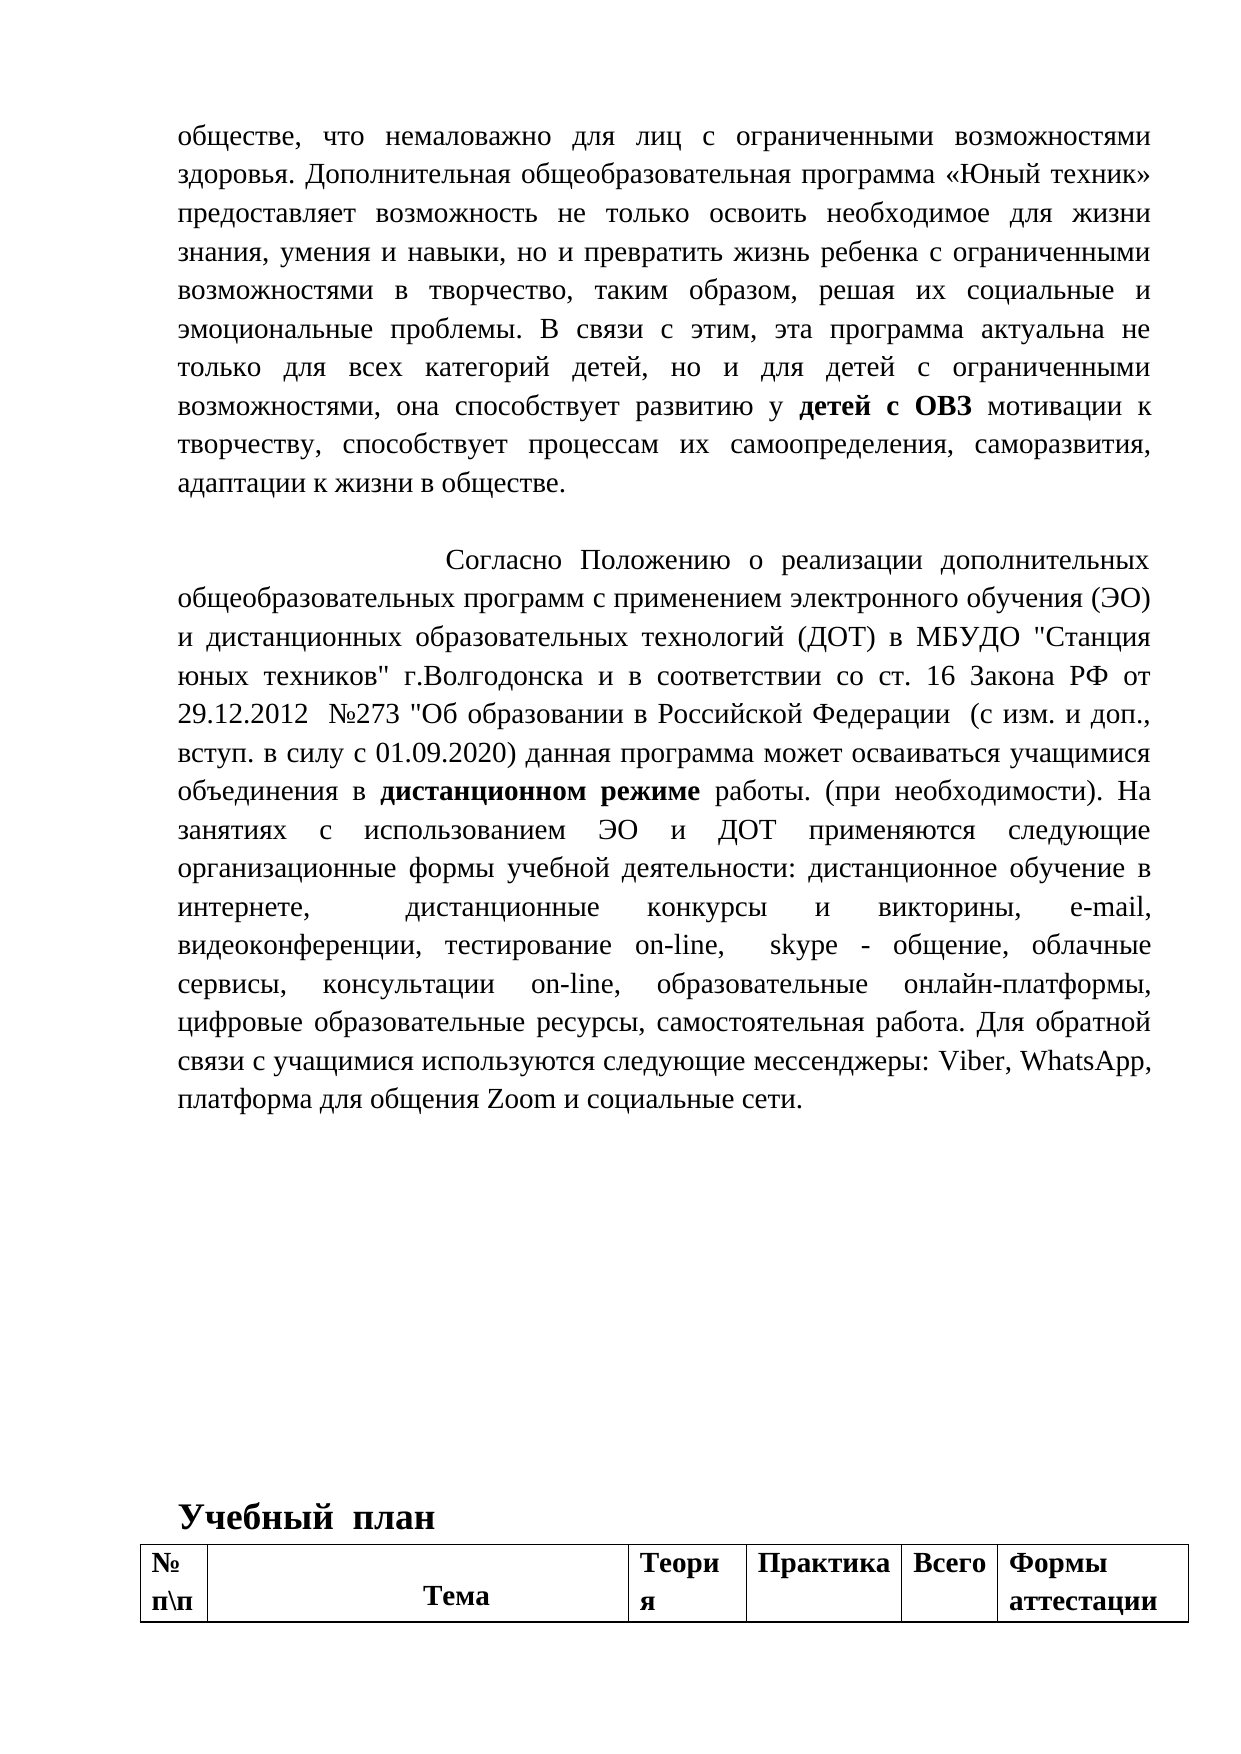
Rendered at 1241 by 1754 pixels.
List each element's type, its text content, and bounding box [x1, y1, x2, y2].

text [177, 118, 1152, 498]
table_header Всего [902, 1545, 997, 1621]
table_header № п\п [141, 1545, 207, 1621]
table_header Практика [747, 1545, 901, 1621]
text Согласно Положению о реализации дополнительных общеобразовательных программ с применением электронного обучения (ЭО) и дистанционных образовательных технологий (ДОТ) в МБУДО "Станция юных техников" г.Волгодонска и в соответствии со ст. 16 Закона РФ от 29.12.2012 №273 "Об образовании в Российской Федерации (с изм. и доп., вступ. в силу с 01.09.2020) данная программа может осваиваться учащимися объединения в дистанционном режиме работы. (при необходимости). На занятиях с использованием ЭО и ДОТ применяются следующие организационные формы учебной деятельности: дистанционное обучение в интернете, дистанционные конкурсы и викторины, e-mаil, видеоконференции, тестирование on-line, skype - общение, облачные сервисы, консультации on-line, образовательные онлайн-платформы, цифровые образовательные ресурсы, самостоятельная работа. Для обратной связи с учащимися используются следующие мессенджеры: Viber, WhatsApp, платформа для общения Zoom и социальные сети. [177, 542, 1152, 1115]
text Учебный план [177, 1494, 1152, 1537]
table_header Теория [629, 1545, 746, 1621]
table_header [998, 1545, 1188, 1621]
table_header Тема [208, 1545, 628, 1621]
